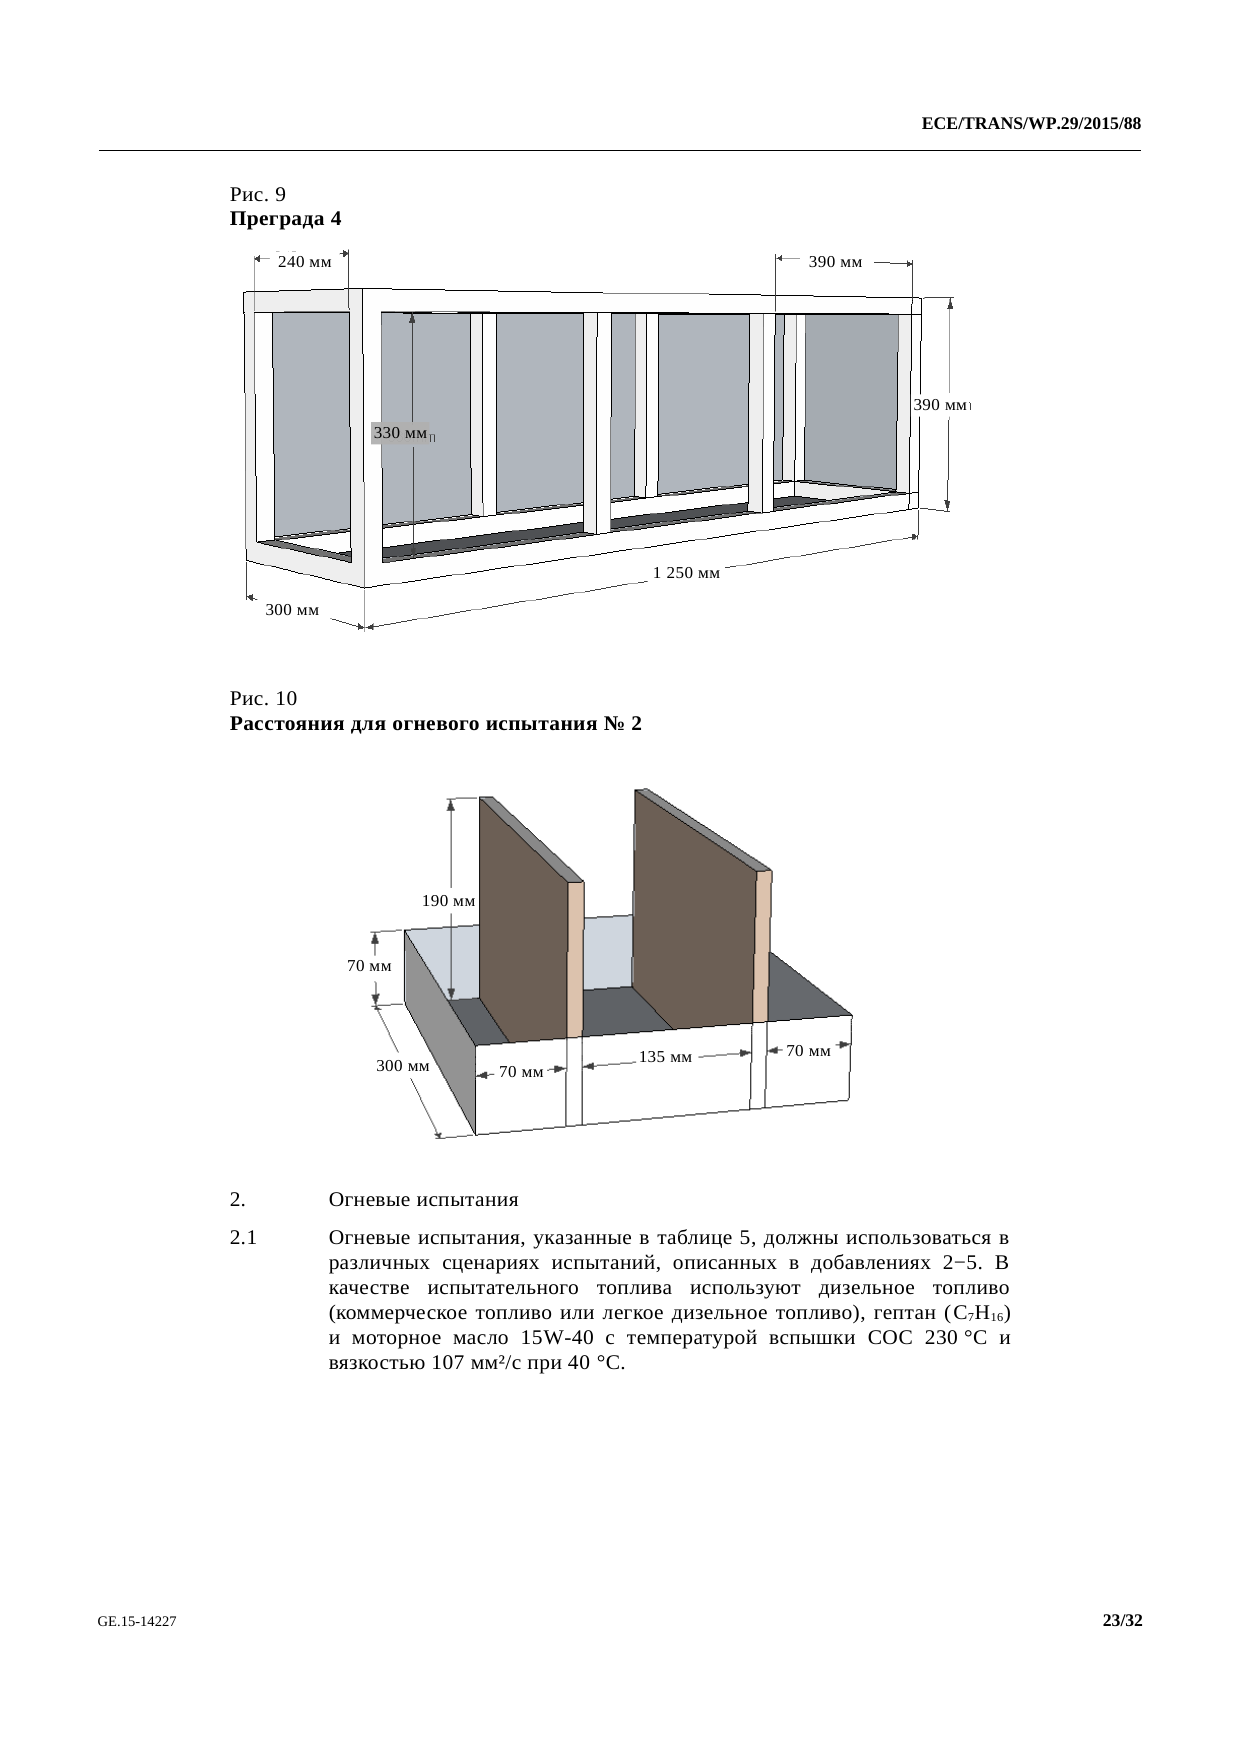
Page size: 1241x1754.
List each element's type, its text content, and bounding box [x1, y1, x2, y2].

picture [229, 242, 975, 636]
text 2. Огневые испытания [229, 1187, 1011, 1212]
text Рис. 10 Расстояния для огневого испытания № 2 [229, 686, 1011, 736]
text 2.1 Огневые испытания, указанные в таблице 5, должны использоваться в различных сценариях испытаний, описанных в добавлениях 2−5. В качестве испытательного топлива используют дизельное топливо (коммерческое топливо или легкое дизельное топливо), гептан (C7H16) и моторное масло 15W-40 с температурой вспышки COC 230 °C и вязкостью 107 мм²/с при 40 °C. [229, 1224, 1011, 1374]
picture [344, 760, 864, 1150]
text Рис. 9 Преграда 4 [229, 181, 1011, 229]
